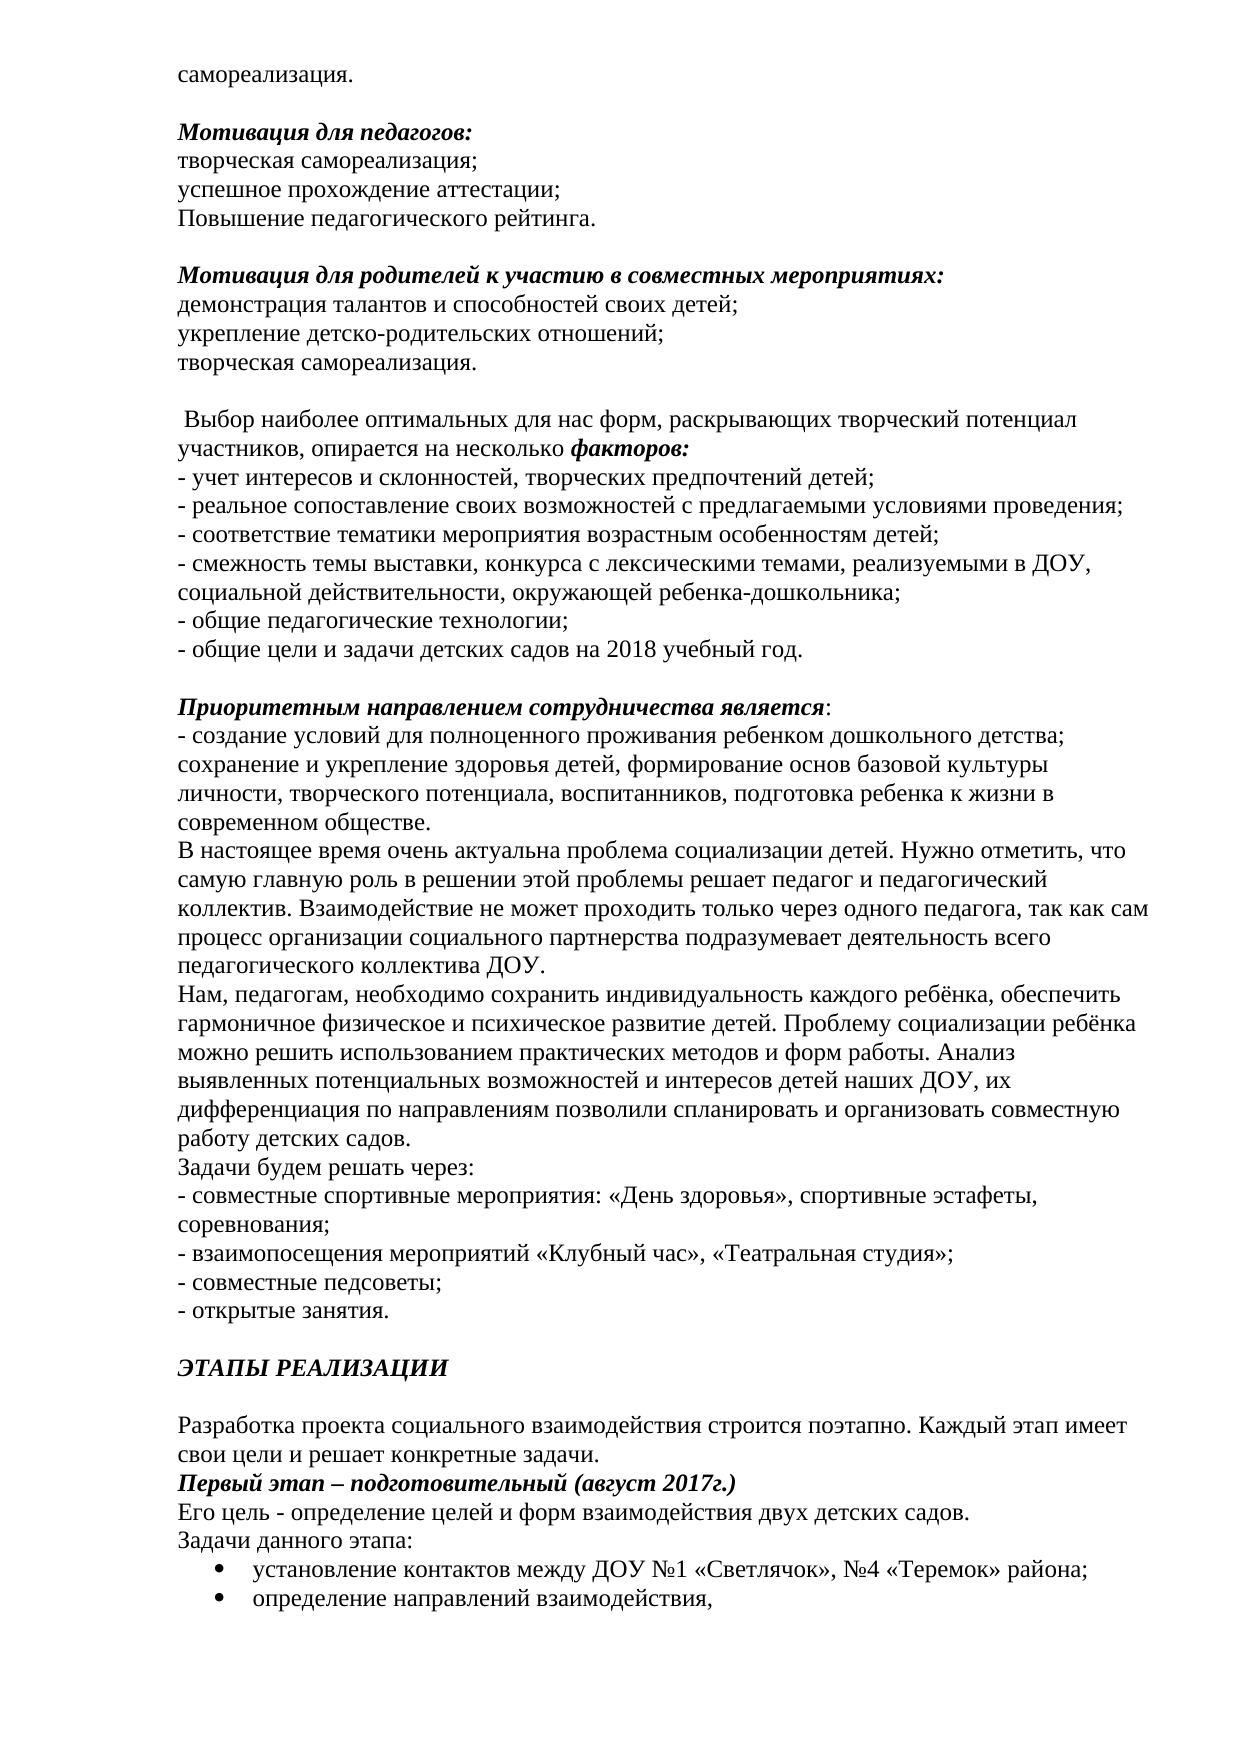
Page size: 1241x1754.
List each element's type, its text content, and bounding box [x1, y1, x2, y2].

text творческая самореализация; [177, 145, 1152, 174]
text - совместные спортивные мероприятия: «День здоровья», спортивные эстафеты, соревнования; [177, 1180, 1152, 1238]
text - создание условий для полноценного проживания ребенком дошкольного детства; сохранение и укрепление здоровья детей, формирование основ базовой культуры личности, творческого потенциала, воспитанников, подготовка ребенка к жизни в современном обществе. [177, 720, 1152, 835]
text укрепление детско-родительских отношений; [177, 318, 1152, 347]
text - соответствие тематики мероприятия возрастным особенностям детей; [177, 519, 1152, 548]
text В настоящее время очень актуальна проблема социализации детей. Нужно отметить, что самую главную роль в решении этой проблемы решает педагог и педагогический коллектив. Взаимодействие не может проходить только через одного педагога, так как сам процесс организации социального партнерства подразумевает деятельность всего педагогического коллектива ДОУ. [177, 835, 1152, 979]
text - реальное сопоставление своих возможностей с предлагаемыми условиями проведения; [177, 490, 1152, 519]
text - общие педагогические технологии; [177, 605, 1152, 634]
text - совместные педсоветы; [177, 1267, 1152, 1295]
text - общие цели и задачи детских садов на 2018 учебный год. [177, 634, 1152, 663]
text Задачи данного этапа: [177, 1525, 1152, 1554]
text - взаимопосещения мероприятий «Клубный час», «Театральная студия»; [177, 1238, 1152, 1267]
text Первый этап – подготовительный (август 2017г.) [177, 1468, 1152, 1497]
text Разработка проекта социального взаимодействия строится поэтапно. Каждый этап имеет свои цели и решает конкретные задачи. [177, 1410, 1152, 1468]
text самореализация. [177, 59, 1152, 88]
list определение направлений взаимодействия, [215, 1583, 1152, 1612]
text Повышение педагогического рейтинга. [177, 203, 1152, 232]
text успешное прохождение аттестации; [177, 174, 1152, 203]
text - открытые занятия. [177, 1295, 1152, 1324]
text Приоритетным направлением сотрудничества является: [177, 692, 1152, 720]
text ЭТАПЫ РЕАЛИЗАЦИИ [177, 1353, 1152, 1382]
text Нам, педагогам, необходимо сохранить индивидуальность каждого ребёнка, обеспечить гармоничное физическое и психическое развитие детей. Проблему социализации ребёнка можно решить использованием практических методов и форм работы. Анализ выявленных потенциальных возможностей и интересов детей наших ДОУ, их дифференциация по направлениям позволили спланировать и организовать совместную работу детских садов. [177, 979, 1152, 1152]
text Мотивация для педагогов: [177, 117, 1152, 145]
text Задачи будем решать через: [177, 1152, 1152, 1180]
text Мотивация для родителей к участию в совместных мероприятиях: [177, 260, 1152, 289]
text демонстрация талантов и способностей своих детей; [177, 289, 1152, 318]
text Выбор наиболее оптимальных для нас форм, раскрывающих творческий потенциал участников, опирается на несколько факторов: [177, 404, 1152, 462]
text - смежность темы выставки, конкурса с лексическими темами, реализуемыми в ДОУ, социальной действительности, окружающей ребенка-дошкольника; [177, 548, 1152, 605]
text творческая самореализация. [177, 347, 1152, 375]
text - учет интересов и склонностей, творческих предпочтений детей; [177, 462, 1152, 490]
list установление контактов между ДОУ №1 «Светлячок», №4 «Теремок» района; [215, 1554, 1152, 1583]
text Его цель - определение целей и форм взаимодействия двух детских садов. [177, 1497, 1152, 1525]
